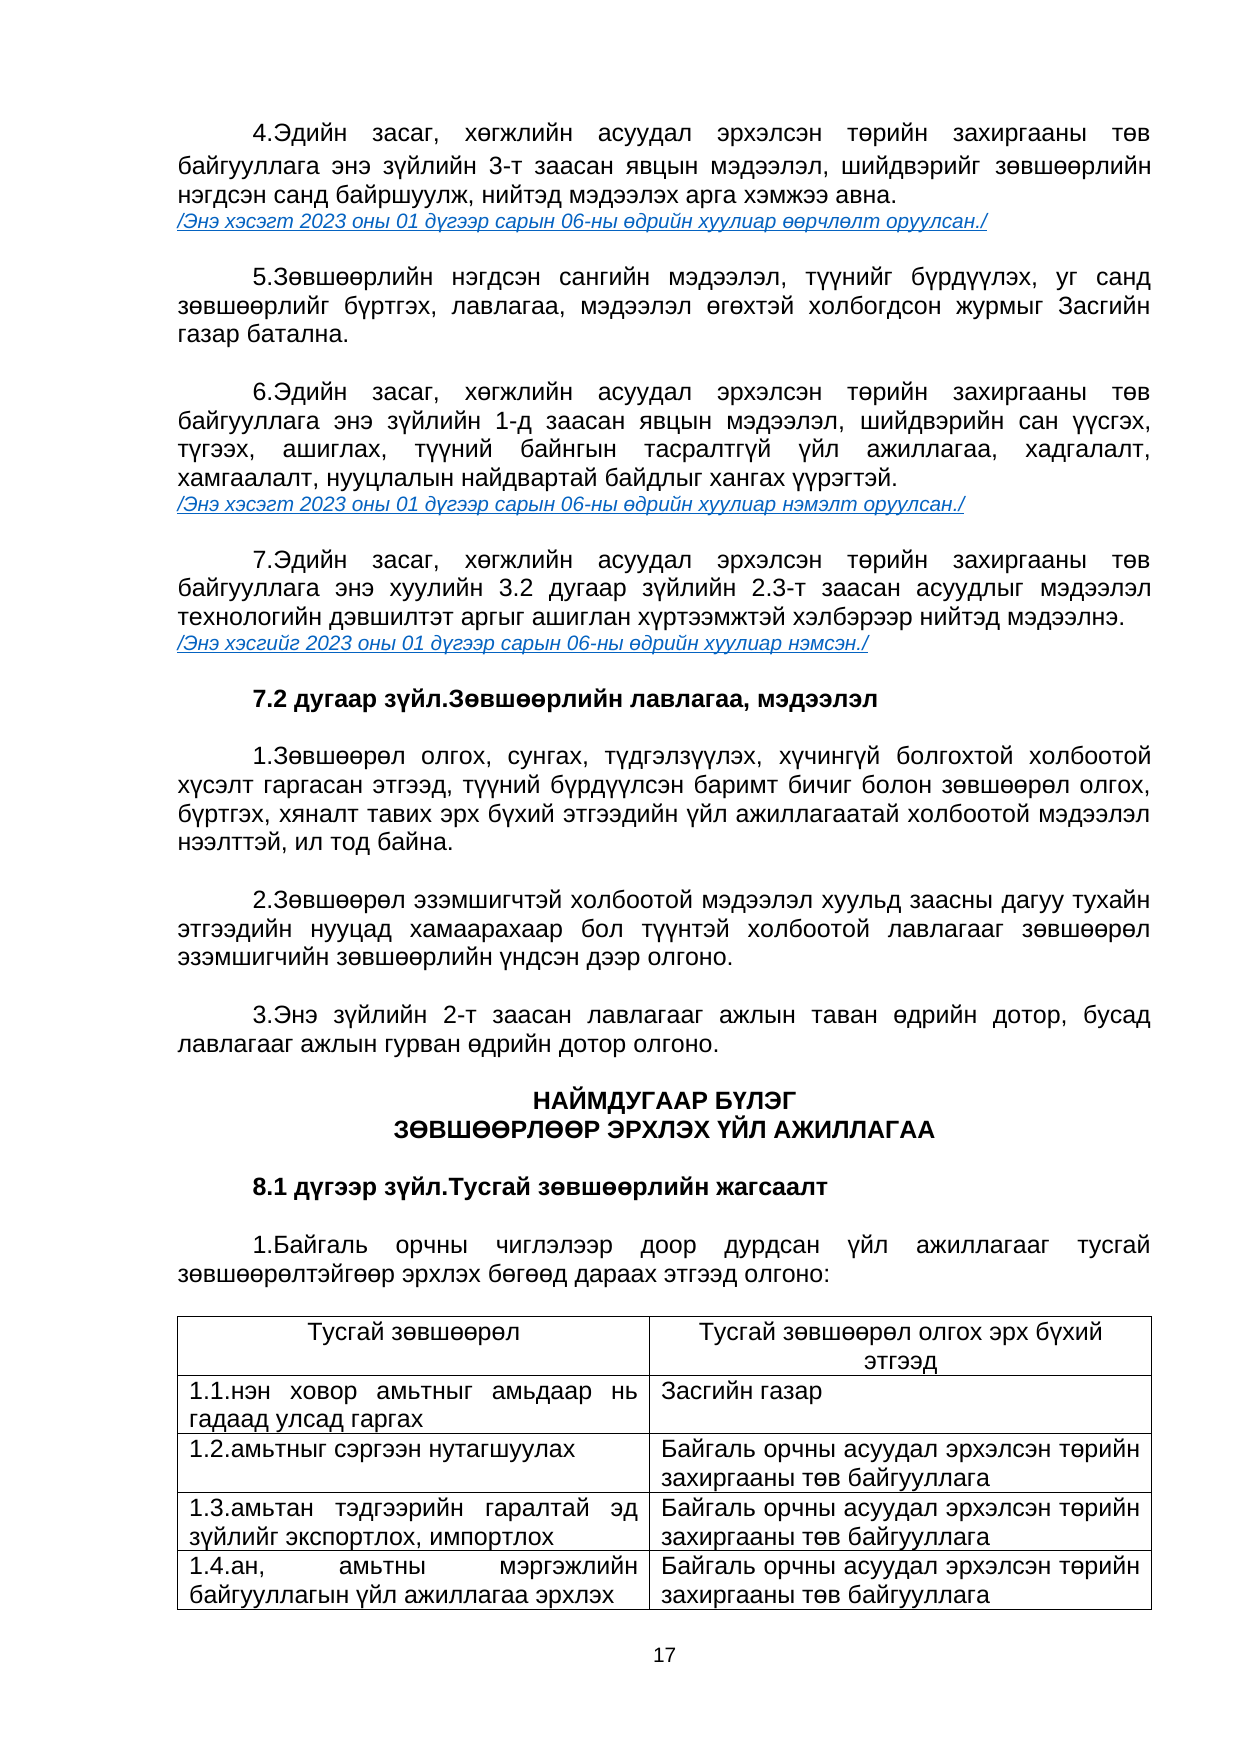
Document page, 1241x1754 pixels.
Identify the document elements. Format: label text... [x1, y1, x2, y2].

text 1.Байгаль орчны чиглэлээр доор дурдсан үйл ажиллагааг тусгай зөвшөөрөлтэйгөөр эрхлэх бөгөөд дараах этгээд олгоно: [177, 1230, 1152, 1287]
text 5.Зөвшөөрлийн нэгдсэн сангийн мэдээлэл, түүнийг бүрдүүлэх, уг санд зөвшөөрлийг бүртгэх, лавлагаа, мэдээлэл өгөхтэй холбогдсон журмыг Засгийн газар батална. [177, 262, 1152, 348]
table_cell 1.4.ан, амьтны мэргэжлийн байгууллагын үйл ажиллагаа эрхлэх [178, 1551, 649, 1609]
text 7.Эдийн засаг, хөгжлийн асуудал эрхэлсэн төрийн захиргааны төв байгууллага энэ хуулийн 3.2 дугаар зүйлийн 2.3-т заасан асуудлыг мэдээлэл технологийн дэвшилтэт аргыг ашиглан хүртээмжтэй хэлбэрээр нийтэд мэдээлнэ. [177, 544, 1152, 631]
text /Энэ хэсгийг 2023 оны 01 дүгээр сарын 06-ны өдрийн хуулиар нэмсэн./ [177, 631, 1152, 655]
text 8.1 дүгээр зүйл.Тусгай зөвшөөрлийн жагсаалт [177, 1172, 1152, 1201]
text 2.Зөвшөөрөл эзэмшигчтэй холбоотой мэдээлэл хуульд заасны дагуу тухайн этгээдийн нууцад хамаарахаар бол түүнтэй холбоотой лавлагааг зөвшөөрөл эзэмшигчийн зөвшөөрлийн үндсэн дээр олгоно. [177, 885, 1152, 971]
table_cell Засгийн газар [650, 1376, 1151, 1433]
text НАЙМДУГААР БҮЛЭГ [177, 1086, 1152, 1115]
table_cell 1.1.нэн ховор амьтныг амьдаар нь гадаад улсад гаргах [178, 1376, 649, 1433]
table_cell 1.3.амьтан тэдгээрийн гаралтай эд зүйлийг экспортлох, импортлох [178, 1493, 649, 1550]
text 7.2 дугаар зүйл.Зөвшөөрлийн лавлагаа, мэдээлэл [177, 683, 1152, 712]
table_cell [650, 1551, 1151, 1609]
text 3.Энэ зүйлийн 2-т заасан лавлагааг ажлын таван өдрийн дотор, бусад лавлагааг ажлын гурван өдрийн дотор олгоно. [177, 1000, 1152, 1057]
table_header Тусгай зөвшөөрөл олгох эрх бүхий этгээд [650, 1317, 1151, 1374]
table_cell 1.2.амьтныг сэргээн нутагшуулах [178, 1434, 649, 1492]
text 1.Зөвшөөрөл олгох, сунгах, түдгэлзүүлэх, хүчингүй болгохтой холбоотой хүсэлт гаргасан этгээд, түүний бүрдүүлсэн баримт бичиг болон зөвшөөрөл олгох, бүртгэх, хяналт тавих эрх бүхий этгээдийн үйл ажиллагаатай холбоотой мэдээлэл нээлттэй, ил тод байна. [177, 741, 1152, 856]
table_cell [650, 1493, 1151, 1550]
text 6.Эдийн засаг, хөгжлийн асуудал эрхэлсэн төрийн захиргааны төв байгууллага энэ зүйлийн 1-д заасан явцын мэдээлэл, шийдвэрийн сан үүсгэх, түгээх, ашиглах, түүний байнгын тасралтгүй үйл ажиллагаа, хадгалалт, хамгаалалт, нууцлалын найдвартай байдлыг хангах үүрэгтэй. [177, 377, 1152, 492]
table_header Тусгай зөвшөөрөл [178, 1317, 649, 1374]
text 4.Эдийн засаг, хөгжлийн асуудал эрхэлсэн төрийн захиргааны төв байгууллага энэ зүйлийн 3-т заасан явцын мэдээлэл, шийдвэрийг зөвшөөрлийн нэгдсэн санд байршуулж, нийтэд мэдээлэх арга хэмжээ авна. [177, 118, 1152, 209]
text ЗӨВШӨӨРЛӨӨР ЭРХЛЭХ ҮЙЛ АЖИЛЛАГАА [177, 1115, 1152, 1143]
text /Энэ хэсэгт 2023 оны 01 дүгээр сарын 06-ны өдрийн хуулиар нэмэлт оруулсан./ [177, 492, 1152, 516]
text /Энэ хэсэгт 2023 оны 01 дүгээр сарын 06-ны өдрийн хуулиар өөрчлөлт оруулсан./ [177, 209, 1152, 233]
table_cell Байгаль орчны асуудал эрхэлсэн төрийн захиргааны төв байгууллага [650, 1434, 1151, 1492]
